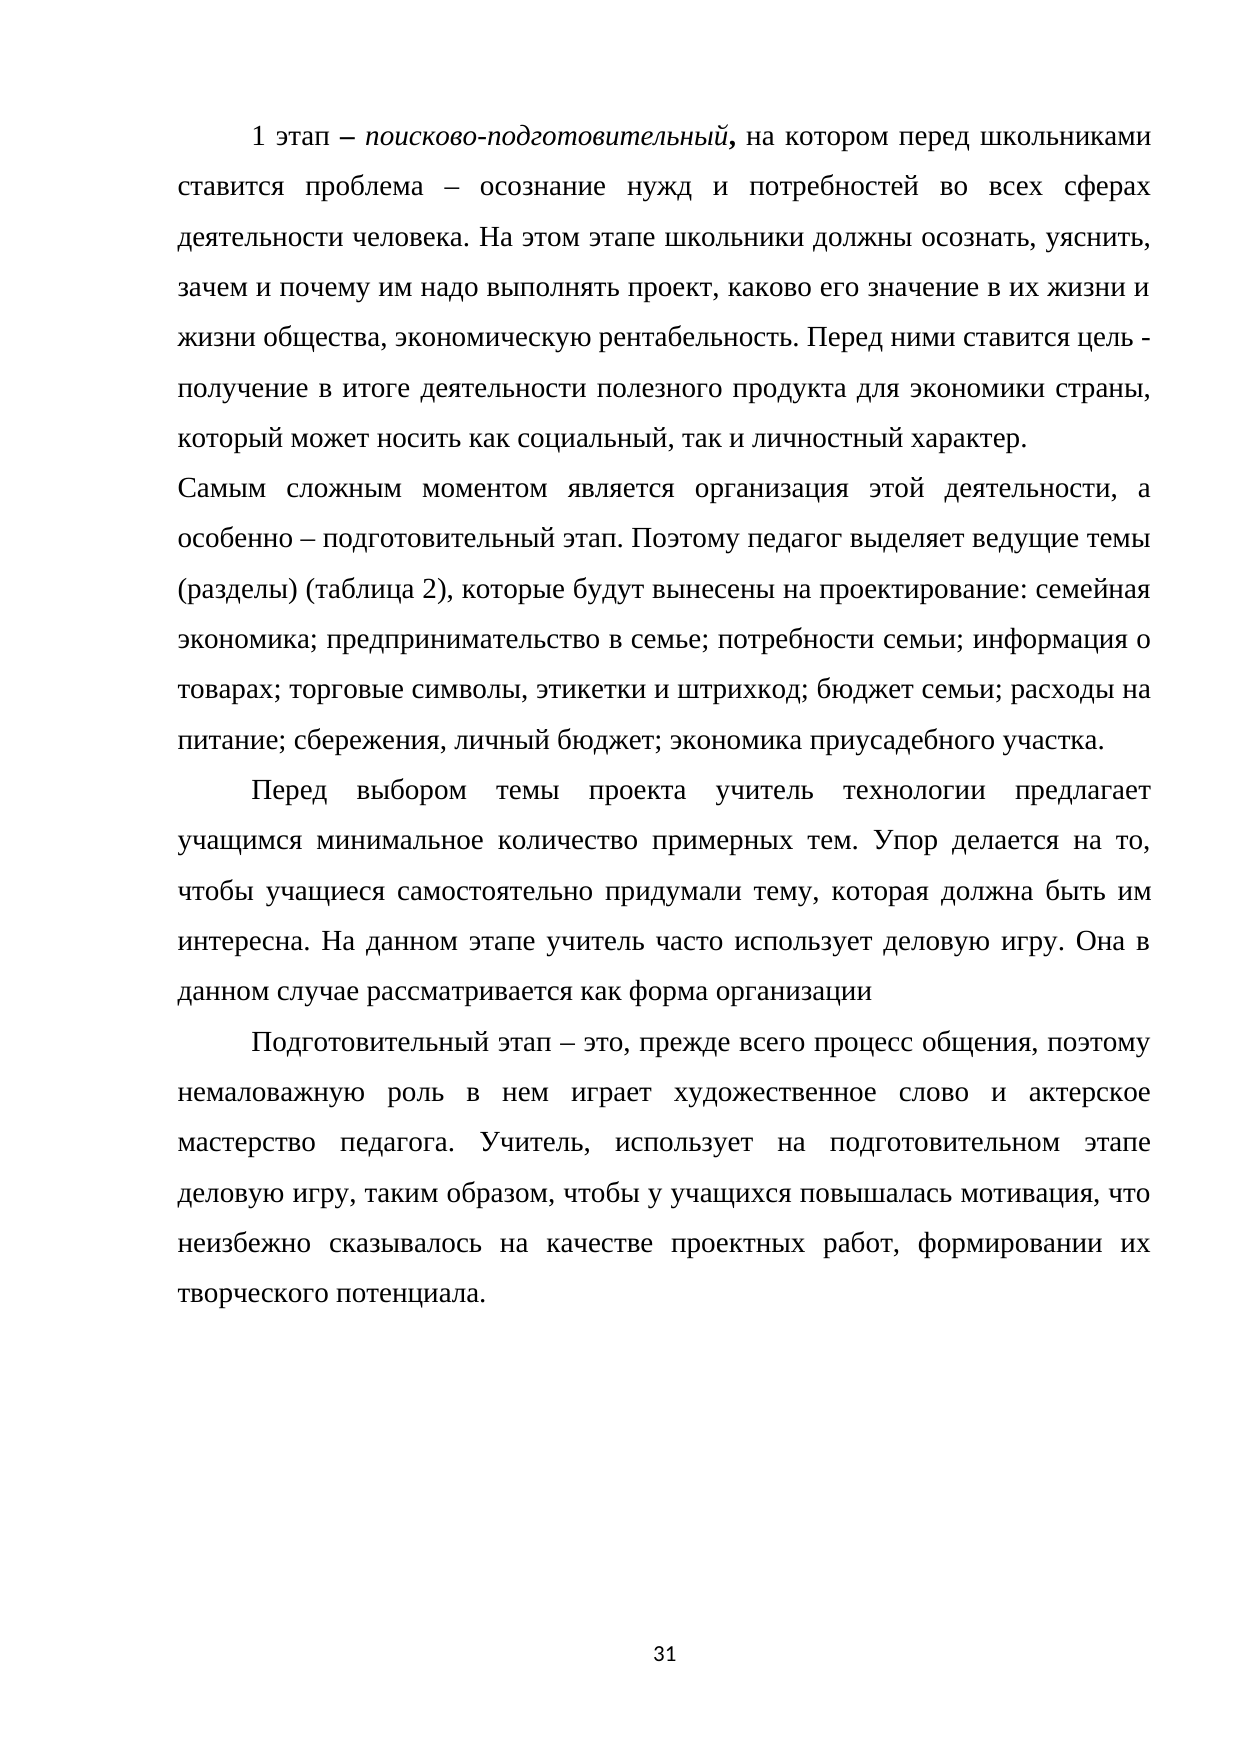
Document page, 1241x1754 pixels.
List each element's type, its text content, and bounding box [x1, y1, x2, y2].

text Перед выбором темы проекта учитель технологии предлагает учащимся минимальное количество примерных тем. Упор делается на то, чтобы учащиеся самостоятельно придумали тему, которая должна быть им интересна. На данном этапе учитель часто использует деловую игру. Она в данном случае рассматривается как форма организации [177, 772, 1152, 1007]
text Самым сложным моментом является организация этой деятельности, а особенно – подготовительный этап. Поэтому педагог выделяет ведущие темы (разделы) (таблица 2), которые будут вынесены на проектирование: семейная экономика; предпринимательство в семье; потребности семьи; информация о товарах; торговые символы, этикетки и штрихкод; бюджет семьи; расходы на питание; сбережения, личный бюджет; экономика приусадебного участка. [177, 470, 1152, 755]
text Подготовительный этап – это, прежде всего процесс общения, поэтому немаловажную роль в нем играет художественное слово и актерское мастерство педагога. Учитель, использует на подготовительном этапе деловую игру, таким образом, чтобы у учащихся повышалась мотивация, что неизбежно сказывалось на качестве проектных работ, формировании их творческого потенциала. [177, 1024, 1152, 1309]
text 1 этап – поисково-подготовительный, на котором перед школьниками ставится проблема – осознание нужд и потребностей во всех сферах деятельности человека. На этом этапе школьники должны осознать, уяснить, зачем и почему им надо выполнять проект, каково его значение в их жизни и жизни общества, экономическую рентабельность. Перед ними ставится цель - получение в итоге деятельности полезного продукта для экономики страны, который может носить как социальный, так и личностный характер. [177, 118, 1152, 453]
